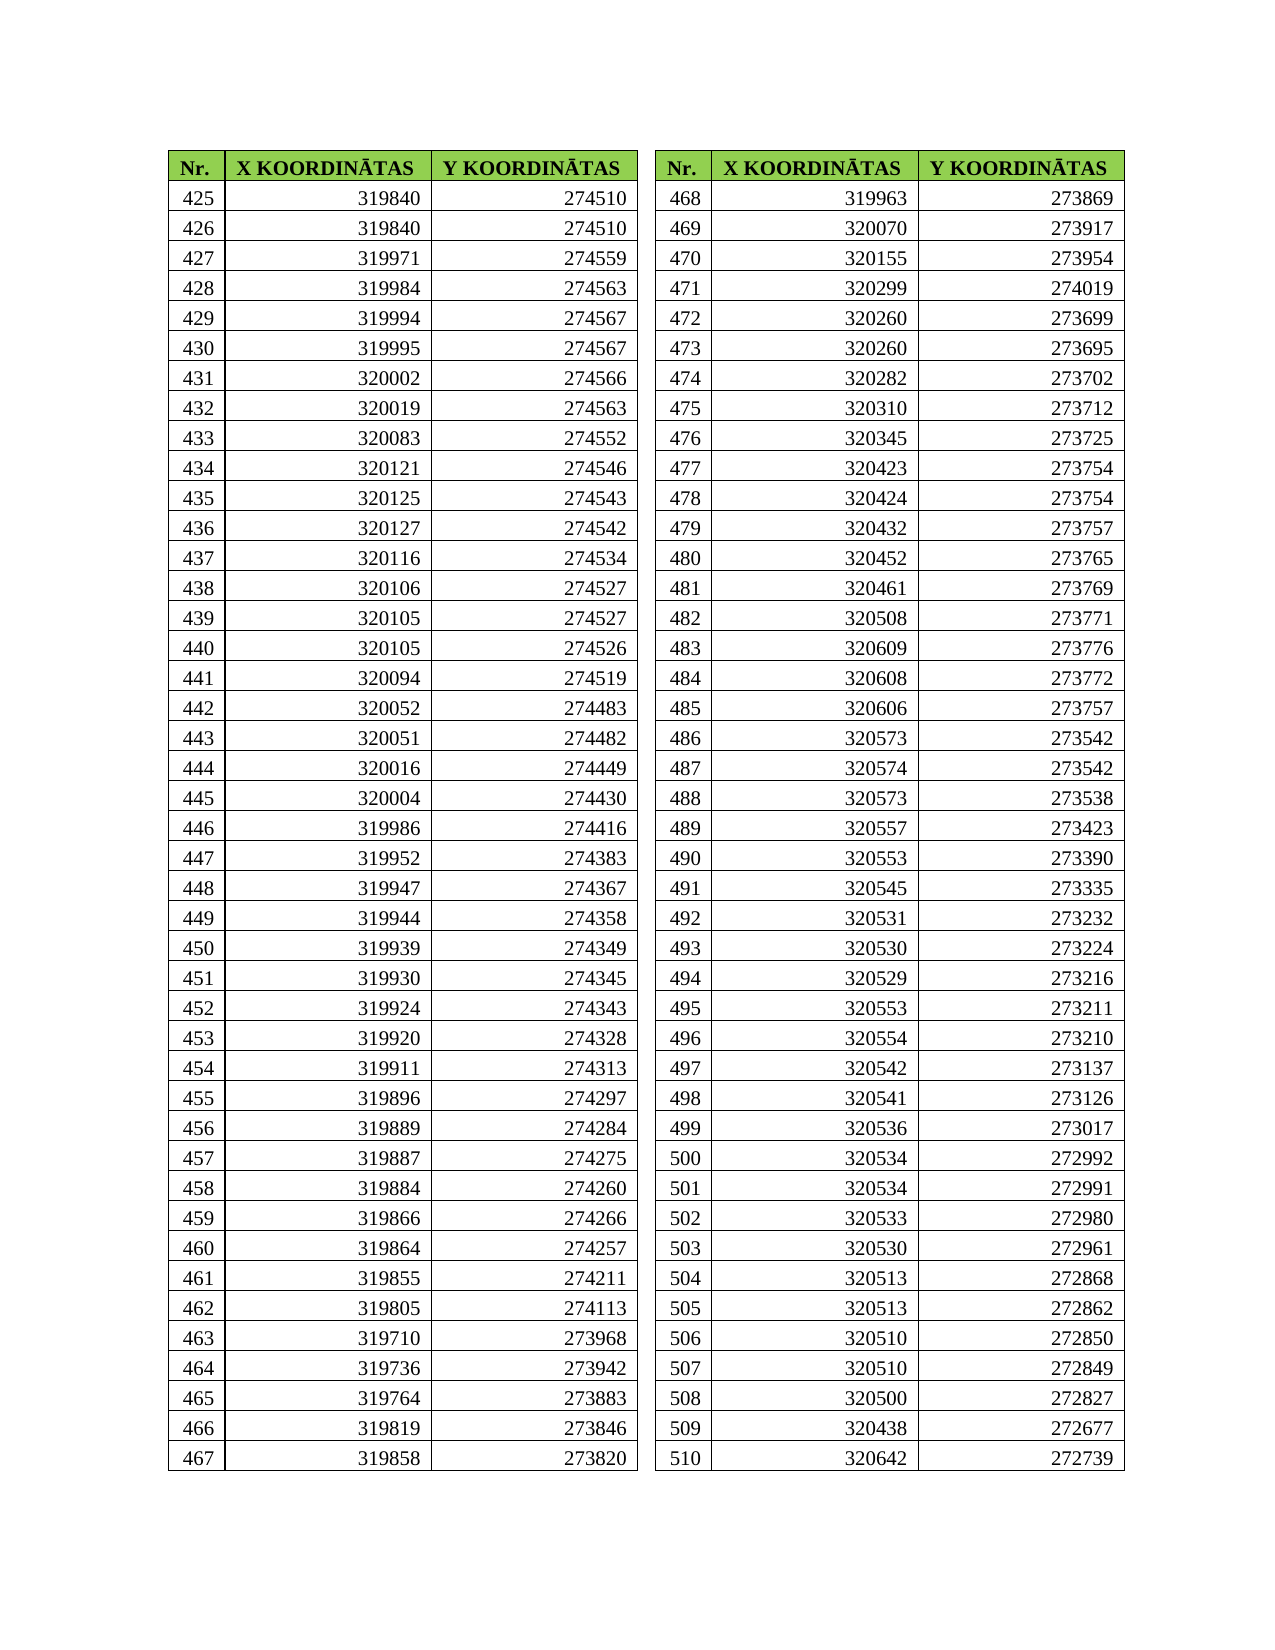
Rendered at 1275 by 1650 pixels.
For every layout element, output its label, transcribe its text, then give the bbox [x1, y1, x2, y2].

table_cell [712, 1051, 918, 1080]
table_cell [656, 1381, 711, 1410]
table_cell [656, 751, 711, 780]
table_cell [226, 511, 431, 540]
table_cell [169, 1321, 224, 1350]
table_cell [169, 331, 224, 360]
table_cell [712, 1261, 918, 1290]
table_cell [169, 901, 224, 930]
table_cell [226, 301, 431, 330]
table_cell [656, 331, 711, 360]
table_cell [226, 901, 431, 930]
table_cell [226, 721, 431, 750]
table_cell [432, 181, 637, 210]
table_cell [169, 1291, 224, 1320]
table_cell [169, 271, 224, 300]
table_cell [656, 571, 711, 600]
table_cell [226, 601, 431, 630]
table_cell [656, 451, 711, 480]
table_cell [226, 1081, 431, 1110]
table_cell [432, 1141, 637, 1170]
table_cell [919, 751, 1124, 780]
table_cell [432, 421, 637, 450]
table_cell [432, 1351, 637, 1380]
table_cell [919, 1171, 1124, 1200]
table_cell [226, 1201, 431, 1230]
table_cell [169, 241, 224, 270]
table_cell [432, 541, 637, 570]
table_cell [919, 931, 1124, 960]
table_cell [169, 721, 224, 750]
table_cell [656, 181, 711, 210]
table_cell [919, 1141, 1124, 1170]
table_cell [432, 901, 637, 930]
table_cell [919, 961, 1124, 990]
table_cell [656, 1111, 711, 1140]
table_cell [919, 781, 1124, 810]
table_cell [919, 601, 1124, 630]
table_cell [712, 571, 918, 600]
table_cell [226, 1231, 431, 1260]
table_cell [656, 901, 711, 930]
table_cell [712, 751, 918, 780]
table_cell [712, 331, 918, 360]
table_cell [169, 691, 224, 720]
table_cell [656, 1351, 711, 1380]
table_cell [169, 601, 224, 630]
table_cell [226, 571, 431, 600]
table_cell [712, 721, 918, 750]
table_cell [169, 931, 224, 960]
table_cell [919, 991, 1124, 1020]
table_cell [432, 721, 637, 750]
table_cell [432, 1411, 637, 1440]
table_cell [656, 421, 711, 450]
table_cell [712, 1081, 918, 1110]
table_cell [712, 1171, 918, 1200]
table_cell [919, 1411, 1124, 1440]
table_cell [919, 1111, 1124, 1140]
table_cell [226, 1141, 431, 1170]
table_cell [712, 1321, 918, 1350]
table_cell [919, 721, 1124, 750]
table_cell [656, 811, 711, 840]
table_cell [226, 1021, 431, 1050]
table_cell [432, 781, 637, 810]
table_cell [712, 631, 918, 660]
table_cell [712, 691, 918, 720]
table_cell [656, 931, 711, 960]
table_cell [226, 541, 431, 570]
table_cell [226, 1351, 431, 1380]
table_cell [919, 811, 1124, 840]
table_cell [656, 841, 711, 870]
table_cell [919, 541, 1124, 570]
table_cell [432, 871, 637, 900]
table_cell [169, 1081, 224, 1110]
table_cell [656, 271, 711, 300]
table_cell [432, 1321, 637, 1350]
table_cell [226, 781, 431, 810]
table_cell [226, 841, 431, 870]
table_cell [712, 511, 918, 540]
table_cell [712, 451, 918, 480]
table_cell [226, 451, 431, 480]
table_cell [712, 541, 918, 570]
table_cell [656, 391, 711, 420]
table_header Y KOORDINĀTAS [432, 151, 637, 180]
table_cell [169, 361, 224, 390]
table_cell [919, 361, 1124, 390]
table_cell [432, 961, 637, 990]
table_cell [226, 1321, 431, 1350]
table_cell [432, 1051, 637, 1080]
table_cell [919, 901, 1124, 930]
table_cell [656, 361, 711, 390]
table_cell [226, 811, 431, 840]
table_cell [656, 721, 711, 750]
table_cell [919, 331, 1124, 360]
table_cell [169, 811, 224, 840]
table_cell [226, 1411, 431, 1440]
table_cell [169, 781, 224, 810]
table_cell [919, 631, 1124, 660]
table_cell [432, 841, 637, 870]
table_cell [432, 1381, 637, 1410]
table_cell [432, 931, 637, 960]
table_header Y KOORDINĀTAS [919, 151, 1124, 180]
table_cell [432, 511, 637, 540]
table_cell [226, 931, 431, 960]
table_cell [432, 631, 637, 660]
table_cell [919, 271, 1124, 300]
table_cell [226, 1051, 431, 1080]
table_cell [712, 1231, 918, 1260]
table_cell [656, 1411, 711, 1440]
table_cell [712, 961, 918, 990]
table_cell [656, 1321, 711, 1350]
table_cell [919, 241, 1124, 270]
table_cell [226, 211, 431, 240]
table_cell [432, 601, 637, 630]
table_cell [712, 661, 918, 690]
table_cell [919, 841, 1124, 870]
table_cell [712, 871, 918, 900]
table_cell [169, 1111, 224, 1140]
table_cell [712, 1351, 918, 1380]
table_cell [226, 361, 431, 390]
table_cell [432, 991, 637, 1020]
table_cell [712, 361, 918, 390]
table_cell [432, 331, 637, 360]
table_header X KOORDINĀTAS [712, 151, 918, 180]
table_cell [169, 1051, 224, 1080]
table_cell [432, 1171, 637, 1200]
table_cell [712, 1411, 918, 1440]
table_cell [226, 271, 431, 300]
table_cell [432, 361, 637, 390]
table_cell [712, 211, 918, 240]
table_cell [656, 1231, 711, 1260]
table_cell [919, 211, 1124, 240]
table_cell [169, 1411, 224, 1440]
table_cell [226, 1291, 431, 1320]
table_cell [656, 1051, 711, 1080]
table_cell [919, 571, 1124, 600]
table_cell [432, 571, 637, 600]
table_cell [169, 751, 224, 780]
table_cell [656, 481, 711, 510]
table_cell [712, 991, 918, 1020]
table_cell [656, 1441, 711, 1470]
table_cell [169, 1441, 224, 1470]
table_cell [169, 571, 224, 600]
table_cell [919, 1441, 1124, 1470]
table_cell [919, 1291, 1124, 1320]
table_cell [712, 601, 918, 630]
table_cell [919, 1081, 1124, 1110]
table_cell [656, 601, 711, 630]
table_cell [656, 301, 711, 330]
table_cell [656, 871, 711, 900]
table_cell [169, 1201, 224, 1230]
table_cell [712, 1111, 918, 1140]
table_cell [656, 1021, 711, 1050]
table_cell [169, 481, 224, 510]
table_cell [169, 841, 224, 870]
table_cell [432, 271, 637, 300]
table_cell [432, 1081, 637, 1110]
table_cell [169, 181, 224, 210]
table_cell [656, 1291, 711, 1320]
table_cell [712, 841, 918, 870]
table_header Nr. [169, 151, 224, 180]
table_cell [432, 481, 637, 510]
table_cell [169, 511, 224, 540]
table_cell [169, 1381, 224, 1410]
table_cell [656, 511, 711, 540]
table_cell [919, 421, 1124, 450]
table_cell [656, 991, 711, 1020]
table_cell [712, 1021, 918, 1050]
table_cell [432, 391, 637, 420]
table_header X KOORDINĀTAS [226, 151, 431, 180]
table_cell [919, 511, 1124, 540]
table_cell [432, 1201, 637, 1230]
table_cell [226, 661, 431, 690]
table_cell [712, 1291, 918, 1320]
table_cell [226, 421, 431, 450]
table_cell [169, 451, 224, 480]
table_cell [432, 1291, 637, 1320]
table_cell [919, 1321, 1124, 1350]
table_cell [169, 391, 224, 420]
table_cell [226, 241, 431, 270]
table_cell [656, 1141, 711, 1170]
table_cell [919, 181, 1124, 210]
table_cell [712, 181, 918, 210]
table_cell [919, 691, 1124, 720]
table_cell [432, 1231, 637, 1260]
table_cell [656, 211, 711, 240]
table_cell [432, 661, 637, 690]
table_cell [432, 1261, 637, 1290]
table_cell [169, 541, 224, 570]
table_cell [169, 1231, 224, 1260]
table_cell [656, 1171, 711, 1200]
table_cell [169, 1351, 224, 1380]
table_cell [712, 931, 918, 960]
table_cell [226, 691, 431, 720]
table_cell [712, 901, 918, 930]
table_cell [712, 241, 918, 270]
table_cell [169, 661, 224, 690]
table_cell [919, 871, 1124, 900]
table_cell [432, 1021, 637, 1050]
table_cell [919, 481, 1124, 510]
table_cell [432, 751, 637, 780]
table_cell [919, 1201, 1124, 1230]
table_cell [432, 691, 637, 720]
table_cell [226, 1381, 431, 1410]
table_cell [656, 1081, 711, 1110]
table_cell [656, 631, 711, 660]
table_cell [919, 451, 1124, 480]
table_header Nr. [656, 151, 711, 180]
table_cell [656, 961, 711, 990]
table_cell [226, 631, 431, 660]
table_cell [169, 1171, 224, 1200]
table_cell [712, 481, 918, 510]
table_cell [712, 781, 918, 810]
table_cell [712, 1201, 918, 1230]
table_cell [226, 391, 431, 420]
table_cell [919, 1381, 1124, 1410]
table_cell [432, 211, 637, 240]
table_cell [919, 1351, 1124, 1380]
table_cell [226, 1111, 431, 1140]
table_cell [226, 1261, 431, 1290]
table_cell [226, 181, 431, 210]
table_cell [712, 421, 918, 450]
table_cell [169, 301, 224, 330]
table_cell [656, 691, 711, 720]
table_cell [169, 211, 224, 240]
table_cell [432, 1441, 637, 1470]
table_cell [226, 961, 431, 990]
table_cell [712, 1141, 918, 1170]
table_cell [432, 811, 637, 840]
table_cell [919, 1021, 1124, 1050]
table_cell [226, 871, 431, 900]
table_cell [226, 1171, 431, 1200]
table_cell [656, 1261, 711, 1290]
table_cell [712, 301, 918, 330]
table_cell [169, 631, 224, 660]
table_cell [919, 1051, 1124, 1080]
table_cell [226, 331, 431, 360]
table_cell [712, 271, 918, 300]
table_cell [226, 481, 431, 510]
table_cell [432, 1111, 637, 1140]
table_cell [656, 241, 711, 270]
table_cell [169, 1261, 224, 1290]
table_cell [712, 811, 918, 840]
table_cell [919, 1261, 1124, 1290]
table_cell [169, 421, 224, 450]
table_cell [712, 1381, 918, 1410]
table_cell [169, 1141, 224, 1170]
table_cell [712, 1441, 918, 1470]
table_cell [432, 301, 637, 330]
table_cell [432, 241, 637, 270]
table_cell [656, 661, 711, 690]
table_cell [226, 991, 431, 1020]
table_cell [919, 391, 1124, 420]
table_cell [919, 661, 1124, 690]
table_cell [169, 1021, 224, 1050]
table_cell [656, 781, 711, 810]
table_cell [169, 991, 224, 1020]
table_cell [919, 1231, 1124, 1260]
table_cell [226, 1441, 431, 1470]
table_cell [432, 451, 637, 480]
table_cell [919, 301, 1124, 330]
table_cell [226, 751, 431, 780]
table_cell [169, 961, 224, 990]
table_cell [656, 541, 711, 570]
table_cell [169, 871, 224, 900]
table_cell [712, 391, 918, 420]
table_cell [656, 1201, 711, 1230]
